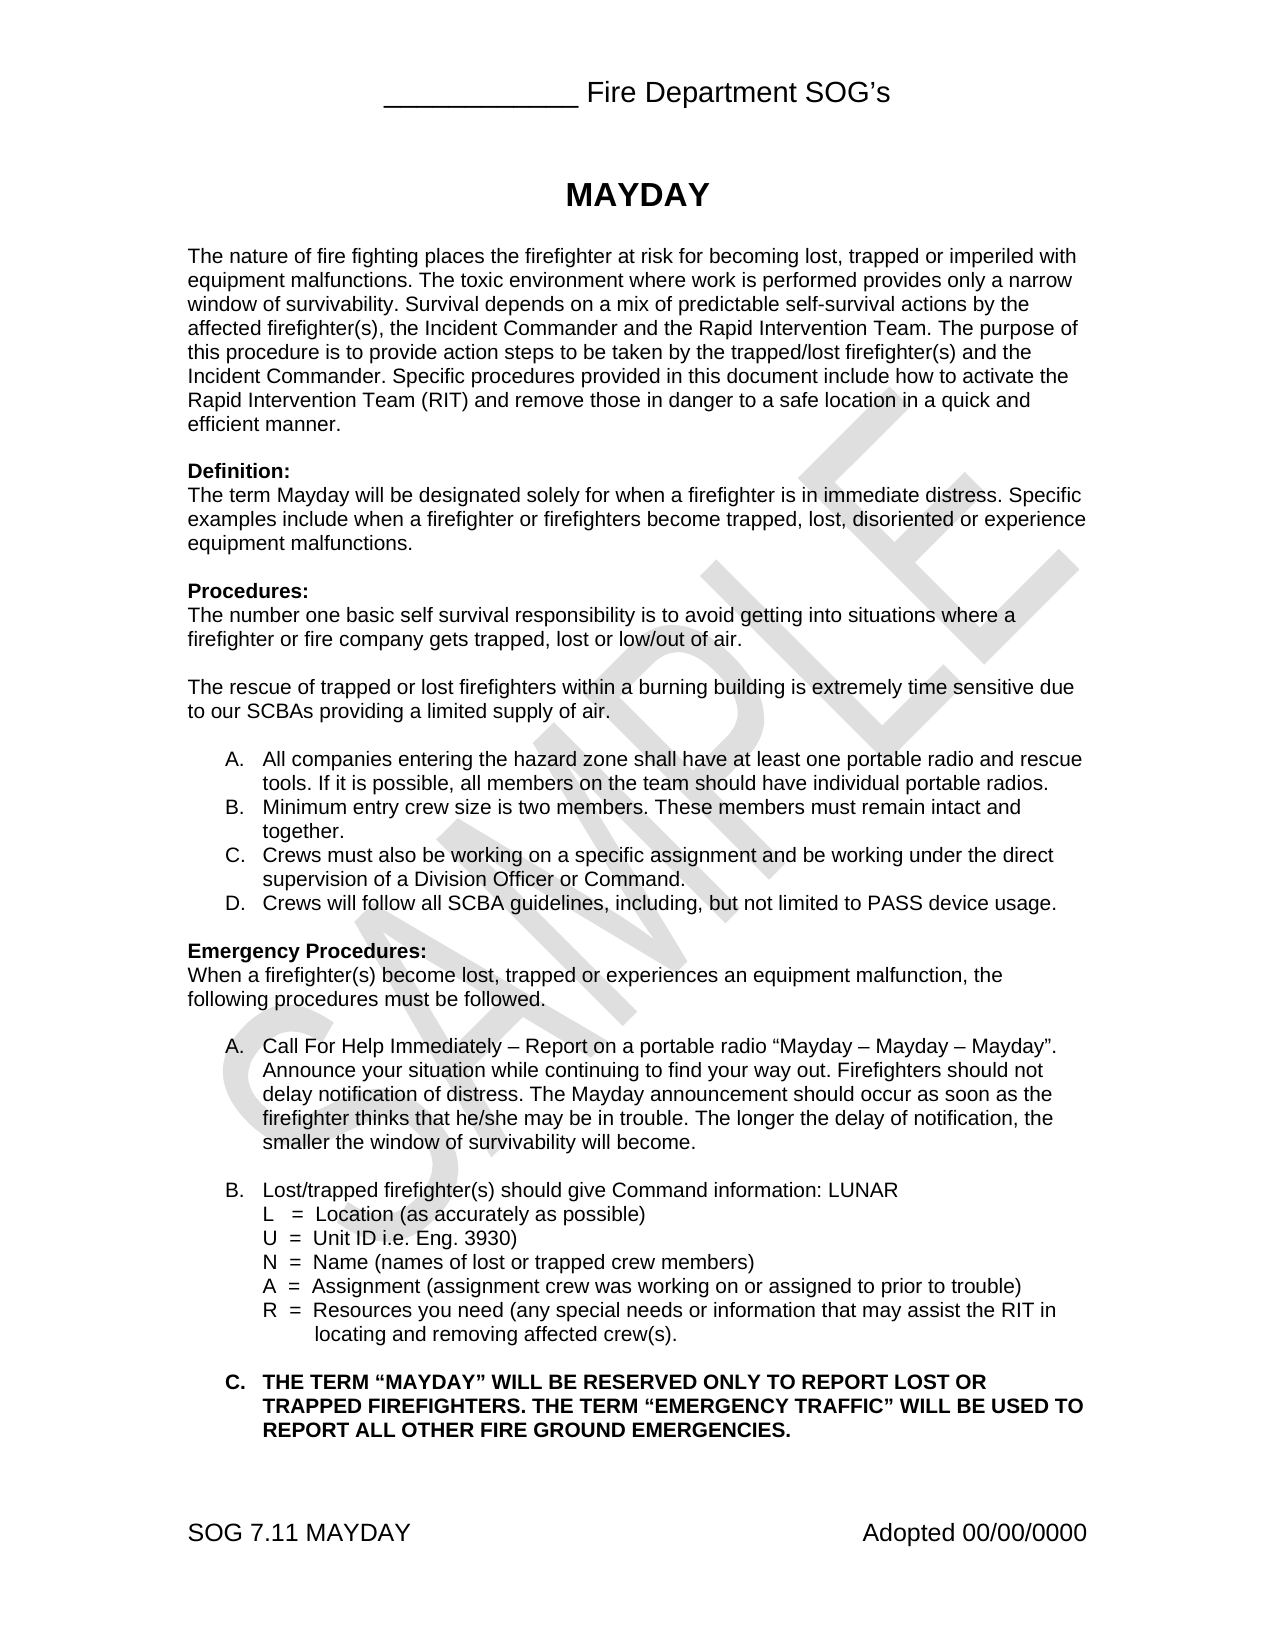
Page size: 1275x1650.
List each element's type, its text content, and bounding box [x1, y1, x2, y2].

text The term Mayday will be designated solely for when a firefighter is in immediate distress. Specific examples include when a firefighter or firefighters become trapped, lost, disoriented or experience equipment malfunctions. [187, 483, 1087, 555]
list Crews will follow all SCBA guidelines, including, but not limited to PASS device usage. [225, 891, 1087, 914]
text The nature of fire fighting places the firefighter at risk for becoming lost, trapped or imperiled with equipment malfunctions. The toxic environment where work is performed provides only a narrow window of survivability. Survival depends on a mix of predictable self-survival actions by the affected firefighter(s), the Incident Commander and the Rapid Intervention Team. The purpose of this procedure is to provide action steps to be taken by the trapped/lost firefighter(s) and the Incident Commander. Specific procedures provided in this document include how to activate the Rapid Intervention Team (RIT) and remove those in danger to a safe location in a quick and efficient manner. [187, 244, 1087, 435]
text R = Resources you need (any special needs or information that may assist the RIT in [225, 1298, 1087, 1322]
text Definition: [187, 459, 1087, 483]
list Minimum entry crew size is two members. These members must remain intact and together. [225, 795, 1087, 843]
list All companies entering the hazard zone shall have at least one portable radio and rescue tools. If it is possible, all members on the team should have individual portable radios. [225, 747, 1087, 795]
text When a firefighter(s) become lost, trapped or experiences an equipment malfunction, the following procedures must be followed. [187, 962, 1087, 1010]
list Lost/trapped firefighter(s) should give Command information: LUNAR [225, 1178, 1087, 1202]
text L = Location (as accurately as possible) [225, 1202, 1087, 1226]
list Call For Help Immediately – Report on a portable radio “Mayday – Mayday – Mayday”. Announce your situation while continuing to find your way out. Firefighters should not delay notification of distress. The Mayday announcement should occur as soon as the firefighter thinks that he/she may be in trouble. The longer the delay of notification, the smaller the window of survivability will become. [225, 1034, 1087, 1154]
text N = Name (names of lost or trapped crew members) [225, 1250, 1087, 1274]
subtitle MAYDAY [187, 175, 1087, 213]
list THE TERM “MAYDAY” WILL BE RESERVED ONLY TO REPORT LOST OR TRAPPED FIREFIGHTERS. THE TERM “EMERGENCY TRAFFIC” WILL BE USED TO REPORT ALL OTHER FIRE GROUND EMERGENCIES. [225, 1370, 1087, 1442]
text The rescue of trapped or lost firefighters within a burning building is extremely time sensitive due to our SCBAs providing a limited supply of air. [187, 675, 1087, 723]
text Emergency Procedures: [187, 938, 1087, 962]
text U = Unit ID i.e. 3930) [225, 1226, 1087, 1250]
text A = Assignment (assignment crew was working on or assigned to prior to trouble) [225, 1274, 1087, 1298]
text Procedures: [187, 579, 1087, 603]
text The number one basic self survival responsibility is to avoid getting into situations where a firefighter or fire company gets trapped, lost or low/out of air. [187, 603, 1087, 651]
text locating and removing affected crew(s). [225, 1322, 1087, 1346]
list Crews must also be working on a specific assignment and be working under the direct supervision of a Division Officer or Command. [225, 843, 1087, 891]
